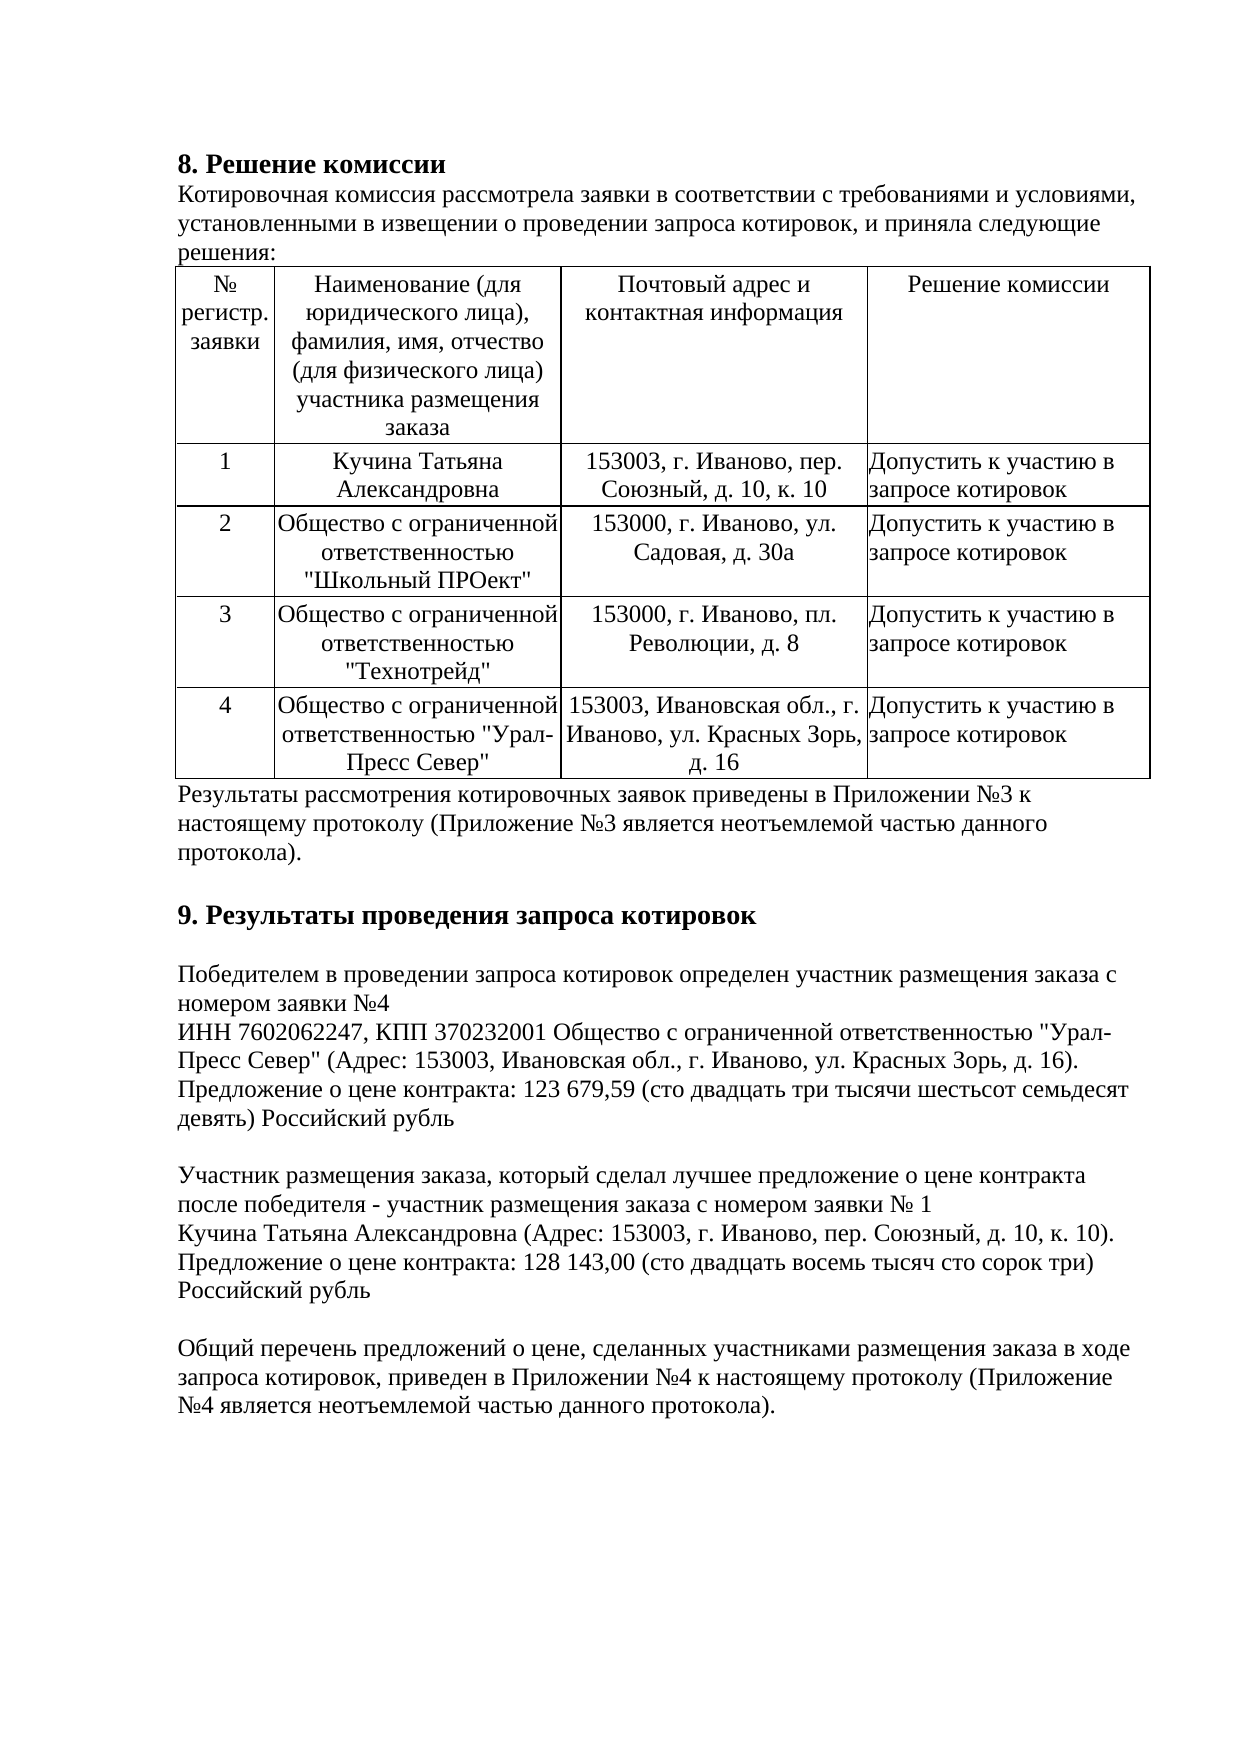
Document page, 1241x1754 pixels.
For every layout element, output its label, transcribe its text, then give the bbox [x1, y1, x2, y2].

table_cell 153000, г. Иваново, ул. Садовая, д. 30а [562, 507, 867, 596]
table_cell Допустить к участию в запросе котировок [868, 688, 1149, 778]
table_cell 2 [176, 506, 274, 596]
table_cell 3 [176, 597, 274, 687]
table_cell 153003, Ивановская обл., г. Иваново, ул. Красных Зорь, д. 16 [562, 688, 867, 778]
table_header Наименование (для юридического лица), фамилия, имя, отчество (для физического лица) участника размещения заказа [275, 267, 560, 443]
text 9. Результаты проведения запроса котировок [177, 898, 1152, 930]
table_cell 153000, г. Иваново, пл. Революции, д. 8 [562, 597, 867, 687]
table_cell Допустить к участию в запросе котировок [868, 597, 1149, 687]
table_cell Общество с ограниченной ответственностью "Урал-Пресс Север" [275, 688, 560, 778]
table_cell Общество с ограниченной ответственностью "Технотрейд" [275, 597, 560, 687]
table_cell Общество с ограниченной ответственностью "Школьный ПРОект" [275, 507, 560, 596]
table_cell Допустить к участию в запросе котировок [868, 444, 1149, 505]
text Победителем в проведении запроса котировок определен участник размещения заказа с номером заявки №4 ИНН 7602062247, КПП 370232001 Общество с ограниченной ответственностью "Урал-Пресс Север" (Адрес: 153003, Ивановская обл., г. Иваново, ул. Красных Зорь, д. 16). Предложение о цене контракта: 123 679,59 (сто двадцать три тысячи шестьсот семьдесят девять) Российский рубль Участник размещения заказа, который сделал лучшее предложение о цене контракта после победителя - участник размещения заказа с номером заявки № 1 Кучина Татьяна Александровна (Адрес: 153003, г. Иваново, пер. Союзный, д. 10, к. 10). Предложение о цене контракта: 128 143,00 (сто двадцать восемь тысяч сто сорок три) Российский рубль Общий перечень предложений о цене, сделанных участниками размещения заказа в ходе запроса котировок, приведен в Приложении №4 к настоящему протоколу (Приложение №4 является неотъемлемой частью данного протокола). [177, 930, 1152, 1419]
table_cell Допустить к участию в запросе котировок [868, 507, 1149, 596]
table_header Решение комиссии [868, 267, 1149, 443]
text Результаты рассмотрения котировочных заявок приведены в Приложении №3 к настоящему протоколу (Приложение №3 является неотъемлемой частью данного протокола). [177, 779, 1152, 866]
table_cell 4 [176, 688, 274, 778]
table_cell 153003, г. Иваново, пер. Союзный, д. 10, к. 10 [562, 444, 867, 505]
table_header № регистр. заявки [176, 267, 274, 443]
table_cell 1 [176, 444, 274, 505]
text Котировочная комиссия рассмотрела заявки в соответствии с требованиями и условиями, установленными в извещении о проведении запроса котировок, и приняла следующие решения: [177, 179, 1152, 266]
text 8. Решение комиссии [177, 147, 1152, 179]
table_header Почтовый адрес и контактная информация [562, 267, 867, 443]
table_cell Кучина Татьяна Александровна [275, 444, 560, 505]
